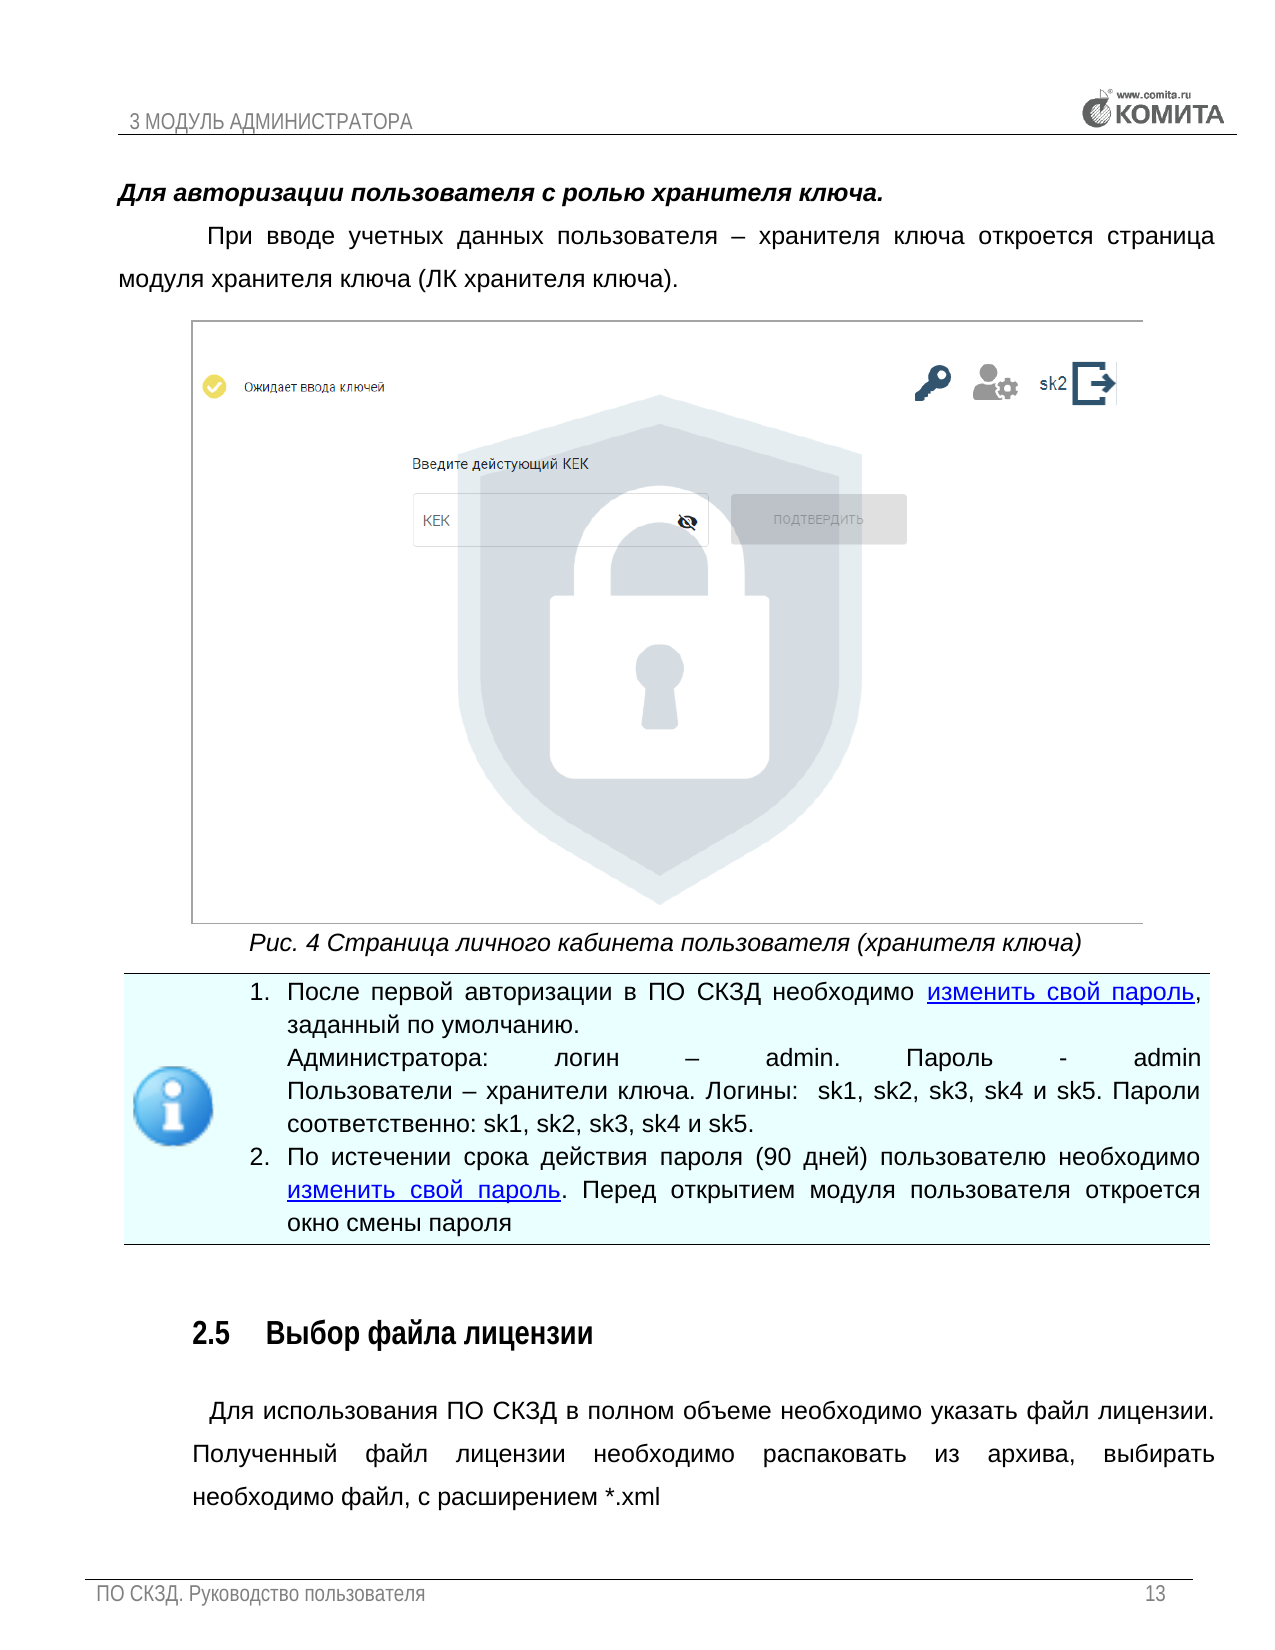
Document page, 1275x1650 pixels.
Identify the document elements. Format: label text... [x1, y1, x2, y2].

picture [132, 1065, 216, 1149]
table_header [124, 974, 241, 1244]
text Для авторизации пользователя с ролью хранителя ключа. [118, 178, 1216, 207]
text Для использования ПО СКЗД в полном объеме необходимо указать файл лицензии. Полученный файл лицензии необходимо распаковать из архива, выбирать необходимо файл, с расширением *.xml [192, 1396, 1216, 1511]
subtitle Выбор файла лицензии [192, 1313, 1216, 1352]
text Рис. 4 Страница личного кабинета пользователя (хранителя ключа) [118, 928, 1216, 957]
text При вводе учетных данных пользователя – хранителя ключа откроется страница модуля хранителя ключа (ЛК хранителя ключа). [118, 221, 1216, 293]
table_header После первой авторизации в ПО СКЗД необходимо изменить свой пароль, заданный по умолчанию. Администратора: логин – admin. Пароль - admin Пользователи – хранители ключа. Логины: sk1, sk2, sk3, sk4 и sk5. Пароли соответственно: sk1, sk2, sk3, sk4 и sk5. По истечении срока действия пароля (90 дней) пользователю необходимо изменить свой пароль. Перед открытием модуля пользователя откроется окно смены пароля [241, 974, 1210, 1244]
picture [1081, 88, 1225, 128]
picture [191, 320, 1143, 924]
